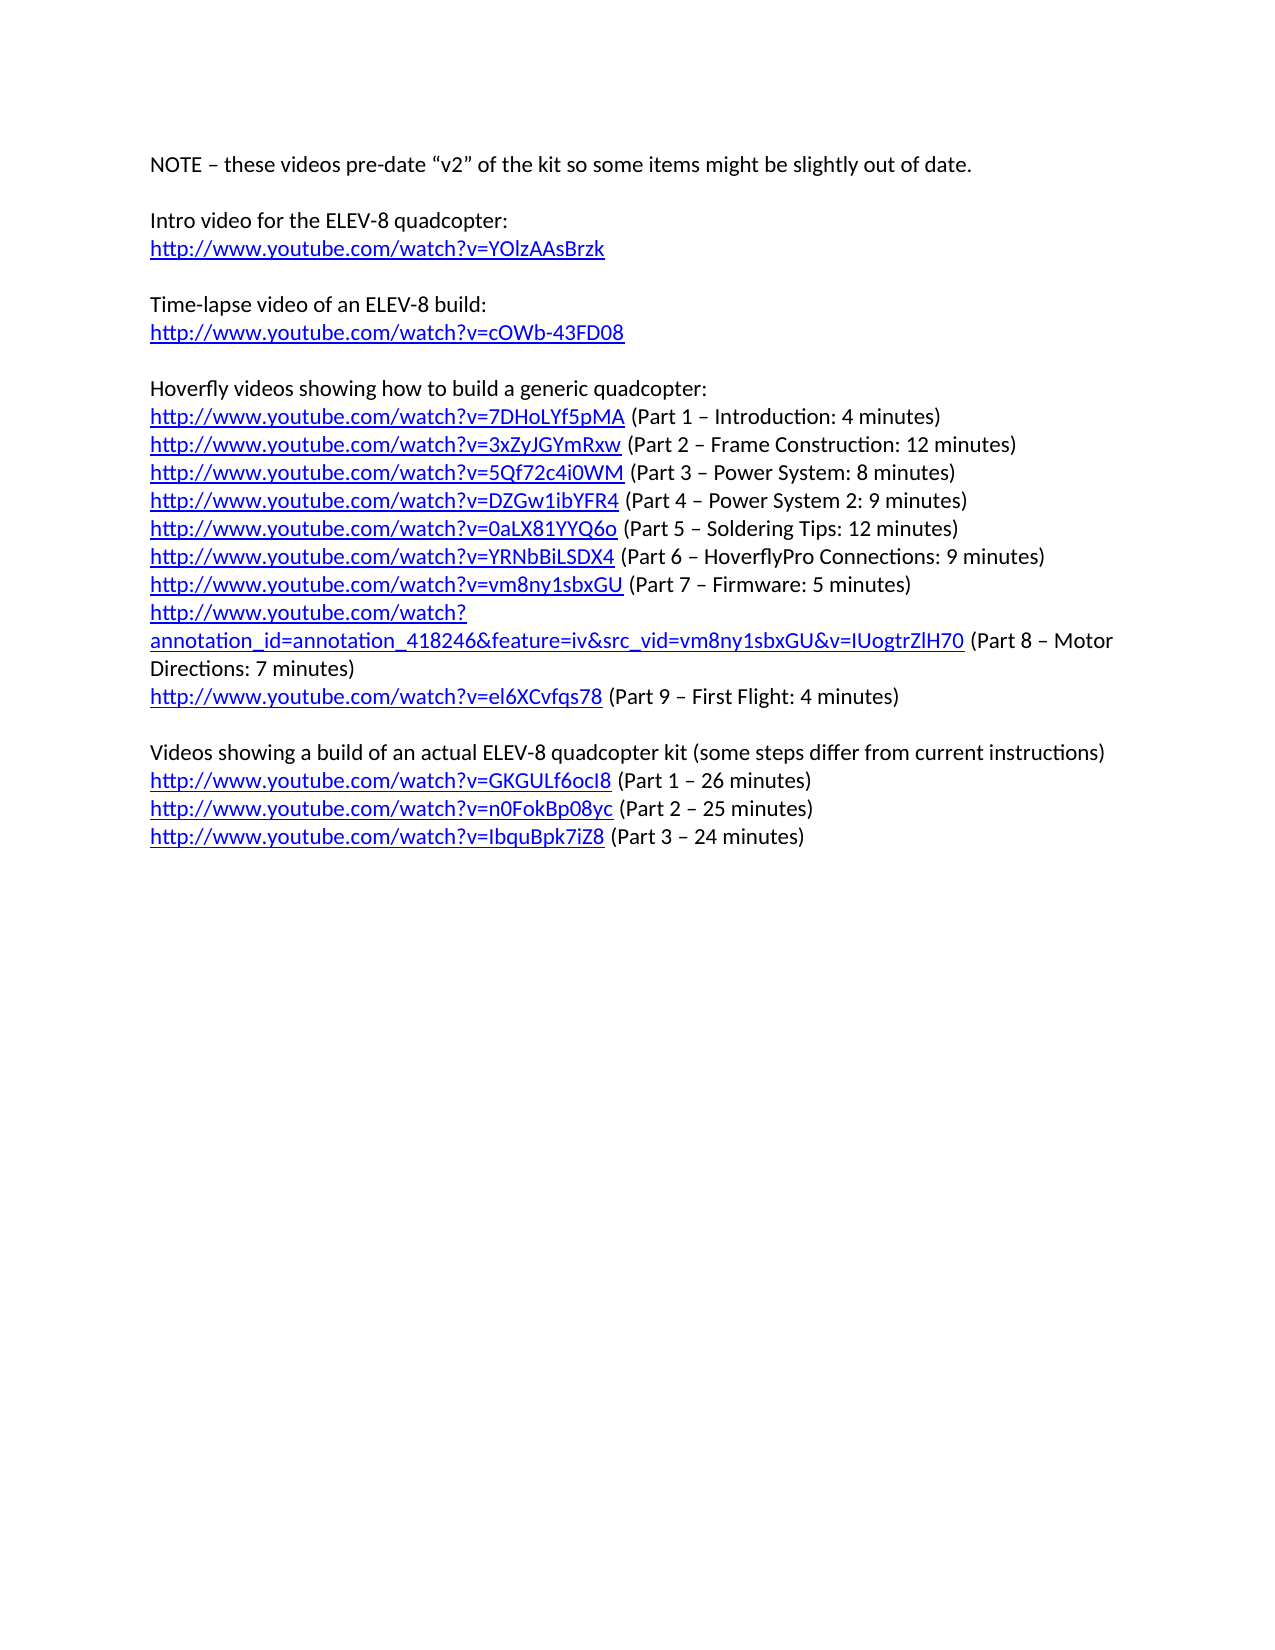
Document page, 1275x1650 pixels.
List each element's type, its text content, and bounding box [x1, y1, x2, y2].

text http://www.youtube.com/watch?v=YRNbBiLSDX4 (Part 6 – HoverflyPro Connections: 9 minutes) [150, 542, 1125, 570]
text http://www.youtube.com/watch?v=GKGULf6ocI8 (Part 1 – 26 minutes) [150, 766, 1125, 794]
text http://www.youtube.com/watch?v=el6XCvfqs78 (Part 9 – First Flight: 4 minutes) [150, 682, 1125, 710]
text http://www.youtube.com/watch?v=YOlzAAsBrzk [150, 234, 1125, 262]
text Intro video for the ELEV-8 quadcopter: [150, 206, 1125, 234]
text http://www.youtube.com/watch?v=7DHoLYf5pMA (Part 1 – Introduction: 4 minutes) [150, 402, 1125, 430]
text Time-lapse video of an ELEV-8 build: [150, 290, 1125, 318]
text http://www.youtube.com/watch?v=IbquBpk7iZ8 (Part 3 – 24 minutes) [150, 822, 1125, 851]
text http://www.youtube.com/watch?v=3xZyJGYmRxw (Part 2 – Frame Construction: 12 minutes) [150, 430, 1125, 458]
text http://www.youtube.com/watch?v=n0FokBp08yc (Part 2 – 25 minutes) [150, 794, 1125, 822]
text Hoverfly videos showing how to build a generic quadcopter: [150, 374, 1125, 402]
text Videos showing a build of an actual ELEV-8 quadcopter kit (some steps differ from current instructions) [150, 738, 1125, 766]
text http://www.youtube.com/watch?v=DZGw1ibYFR4 (Part 4 – Power System 2: 9 minutes) [150, 486, 1125, 514]
text http://www.youtube.com/watch?v=cOWb-43FD08 [150, 318, 1125, 346]
text http://www.youtube.com/watch?v=0aLX81YYQ6o (Part 5 – Soldering Tips: 12 minutes) [150, 514, 1125, 542]
text http://www.youtube.com/watch?v=5Qf72c4i0WM (Part 3 – Power System: 8 minutes) [150, 458, 1125, 486]
text NOTE – these videos pre-date “v2” of the kit so some items might be slightly out of date. [150, 150, 1125, 178]
text http://www.youtube.com/watch?annotation_id=annotation_418246&feature=iv&src_vid=vm8ny1sbxGU&v=IUogtrZlH70 (Part 8 – Motor Directions: 7 minutes) [150, 598, 1125, 682]
text http://www.youtube.com/watch?v=vm8ny1sbxGU (Part 7 – Firmware: 5 minutes) [150, 570, 1125, 598]
